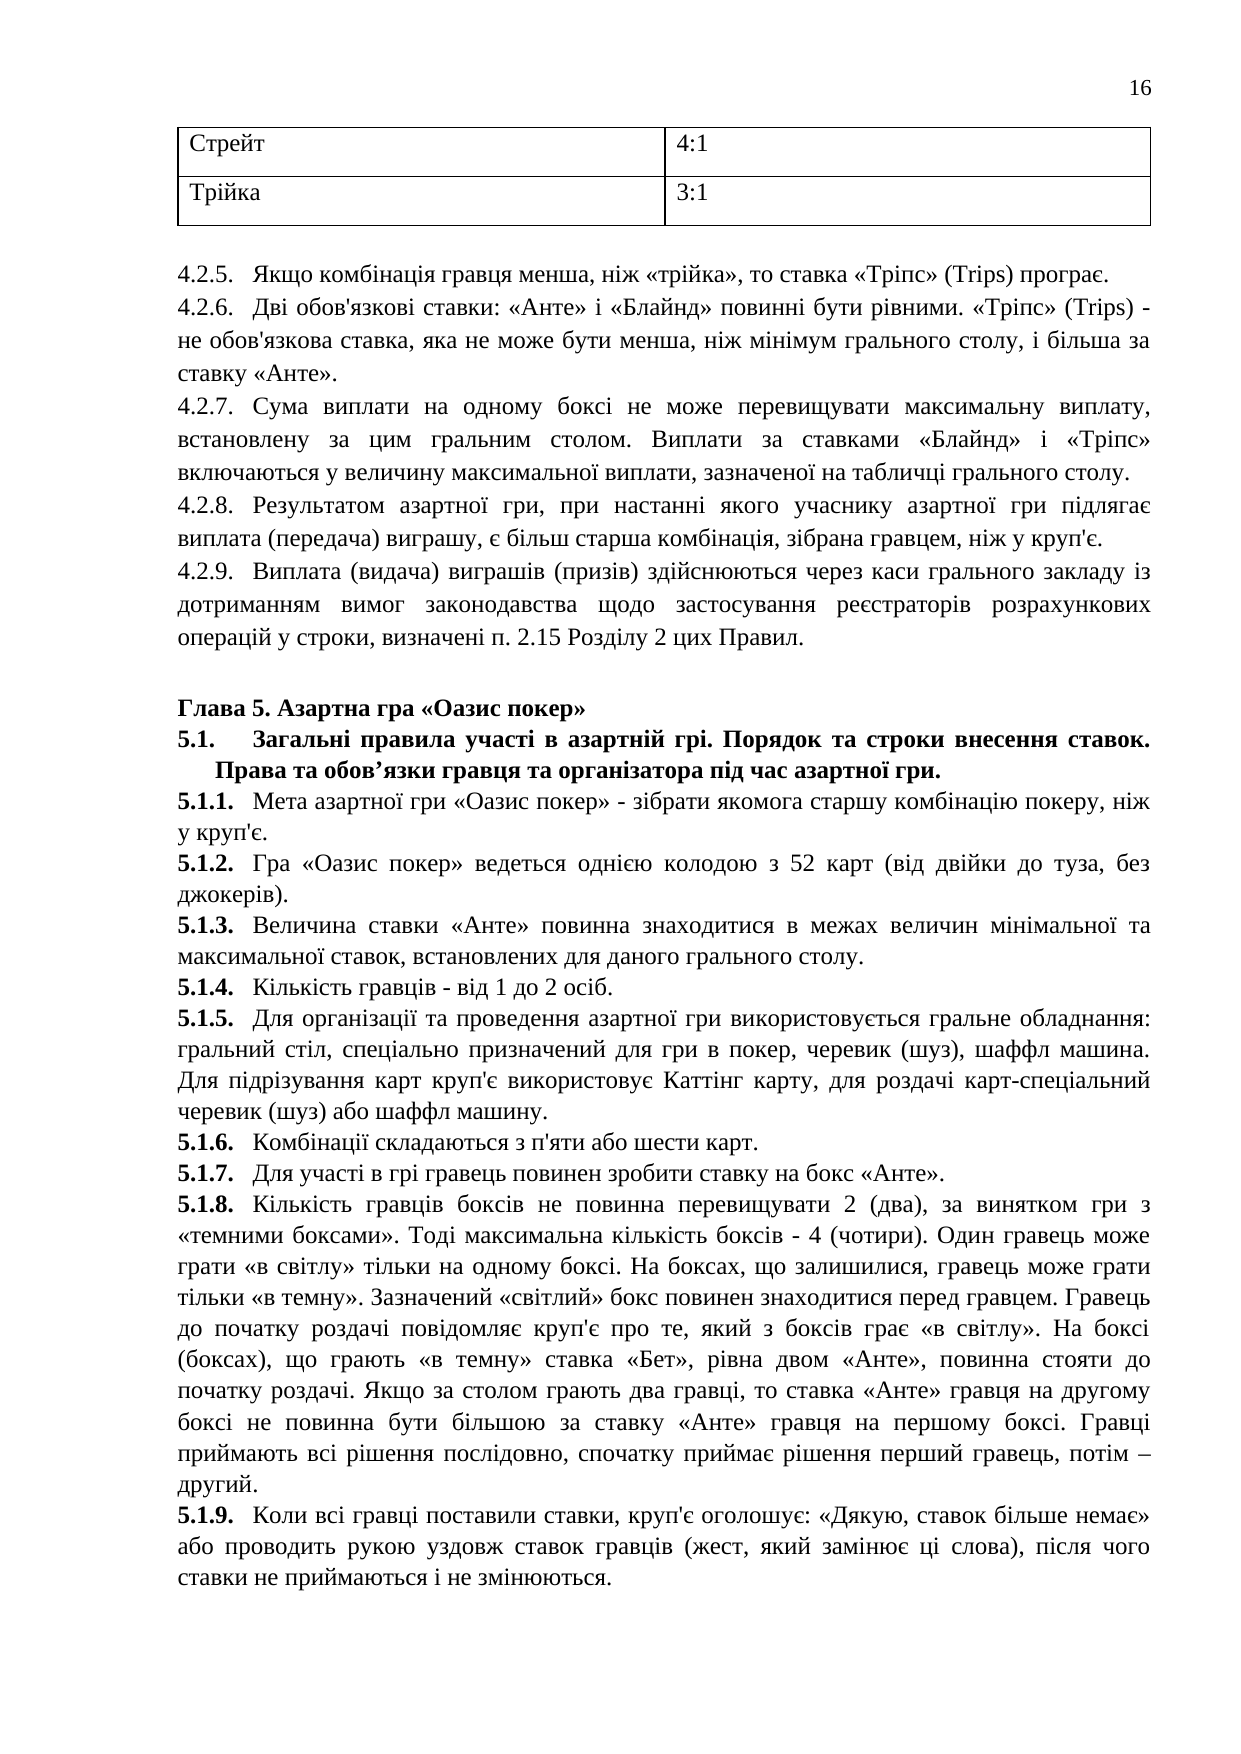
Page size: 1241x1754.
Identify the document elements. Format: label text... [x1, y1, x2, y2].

list Комбінації складаються з п'яти або шести карт. [177, 1127, 1152, 1156]
table_cell Трійка [179, 177, 664, 225]
table_cell Стрейт [179, 128, 664, 176]
table_cell 4:1 [666, 128, 1150, 176]
list Коли всі гравці поставили ставки, круп'є оголошує: «Дякую, ставок більше немає» або проводить рукою уздовж ставок гравців (жест, який замінює ці слова), після чого ставки не приймаються і не змінюються. [177, 1500, 1152, 1591]
list Мета азартної гри «Оазис покер» - зібрати якомога старшу комбінацію покеру, ніж у круп'є. [177, 786, 1152, 846]
list Виплата (видача) виграшів (призів) здійснюються через каси грального закладу із дотриманням вимог законодавства щодо застосування реєстраторів розрахункових операцій у строки, визначені п. 2.15 Розділу 2 цих Правил. [177, 556, 1152, 590]
list Результатом азартної гри, при настанні якого учаснику азартної гри підлягає виплата (передача) виграшу, є більш старша комбінація, зібрана гравцем, ніж у круп'є. [177, 490, 1152, 552]
list Якщо комбінація гравця менша, ніж «трійка», то ставка «Тріпс» (Trips) програє. [177, 259, 1152, 288]
list Виплата (видача) виграшів (призів) здійснюються через каси грального закладу із дотриманням вимог законодавства щодо застосування реєстраторів розрахункових операцій у строки, визначені п. 2.15 Розділу 2 цих Правил. [177, 618, 1152, 651]
list Для участі в грі гравець повинен зробити ставку на бокс «Анте». [177, 1158, 1152, 1187]
list Кількість гравців - від 1 до 2 осіб. [177, 972, 1152, 1001]
list Дві обов'язкові ставки: «Анте» і «Блайнд» повинні бути рівними. «Тріпс» (Trips) - не обов'язкова ставка, яка не може бути менша, ніж мінімум грального столу, і більша за ставку «Анте». [177, 292, 1152, 387]
list Загальні правила участі в азартній грі. Порядок та строки внесення ставок. Права та обов’язки гравця та організатора під час азартної гри. [177, 724, 1152, 783]
list Гра «Оазис покер» ведеться однією колодою з 52 карт (від двійки до туза, без джокерів). [177, 848, 1152, 908]
subtitle Глава 5. Азартна гра «Оазис покер» [177, 693, 1152, 721]
list Для організації та проведення азартної гри використовується гральне обладнання: гральний стіл, спеціально призначений для гри в покер, черевик (шуз), шаффл машина. Для підрізування карт круп'є використовує Каттінг карту, для роздачі карт-спеціальний черевик (шуз) або шаффл машину. [177, 1003, 1152, 1125]
table_cell 3:1 [666, 177, 1150, 225]
list Кількість гравців боксів не повинна перевищувати 2 (два), за винятком гри з «темними боксами». Тоді максимальна кількість боксів - 4 (чотири). Один гравець може грати «в світлу» тільки на одному боксі. На боксах, що залишилися, гравець може грати тільки «в темну». Зазначений «світлий» бокс повинен знаходитися перед гравцем. Гравець до початку роздачі повідомляє круп'є про те, який з боксів грає «в світлу». На боксі (боксах), що грають «в темну» ставка «Бет», рівна двом «Анте», повинна стояти до початку роздачі. Якщо за столом грають два гравці, то ставка «Анте» гравця на другому боксі не повинна бути більшою за ставку «Анте» гравця на першому боксі. Гравці приймають всі рішення послідовно, спочатку приймає рішення перший гравець, потім – другий. [177, 1189, 1152, 1497]
list Сума виплати на одному боксі не може перевищувати максимальну виплату, встановлену за цим гральним столом. Виплати за ставками «Блайнд» і «Тріпс» включаються у величину максимальної виплати, зазначеної на табличці грального столу. [177, 391, 1152, 486]
list Величина ставки «Анте» повинна знаходитися в межах величин мінімальної та максимальної ставок, встановлених для даного грального столу. [177, 910, 1152, 970]
